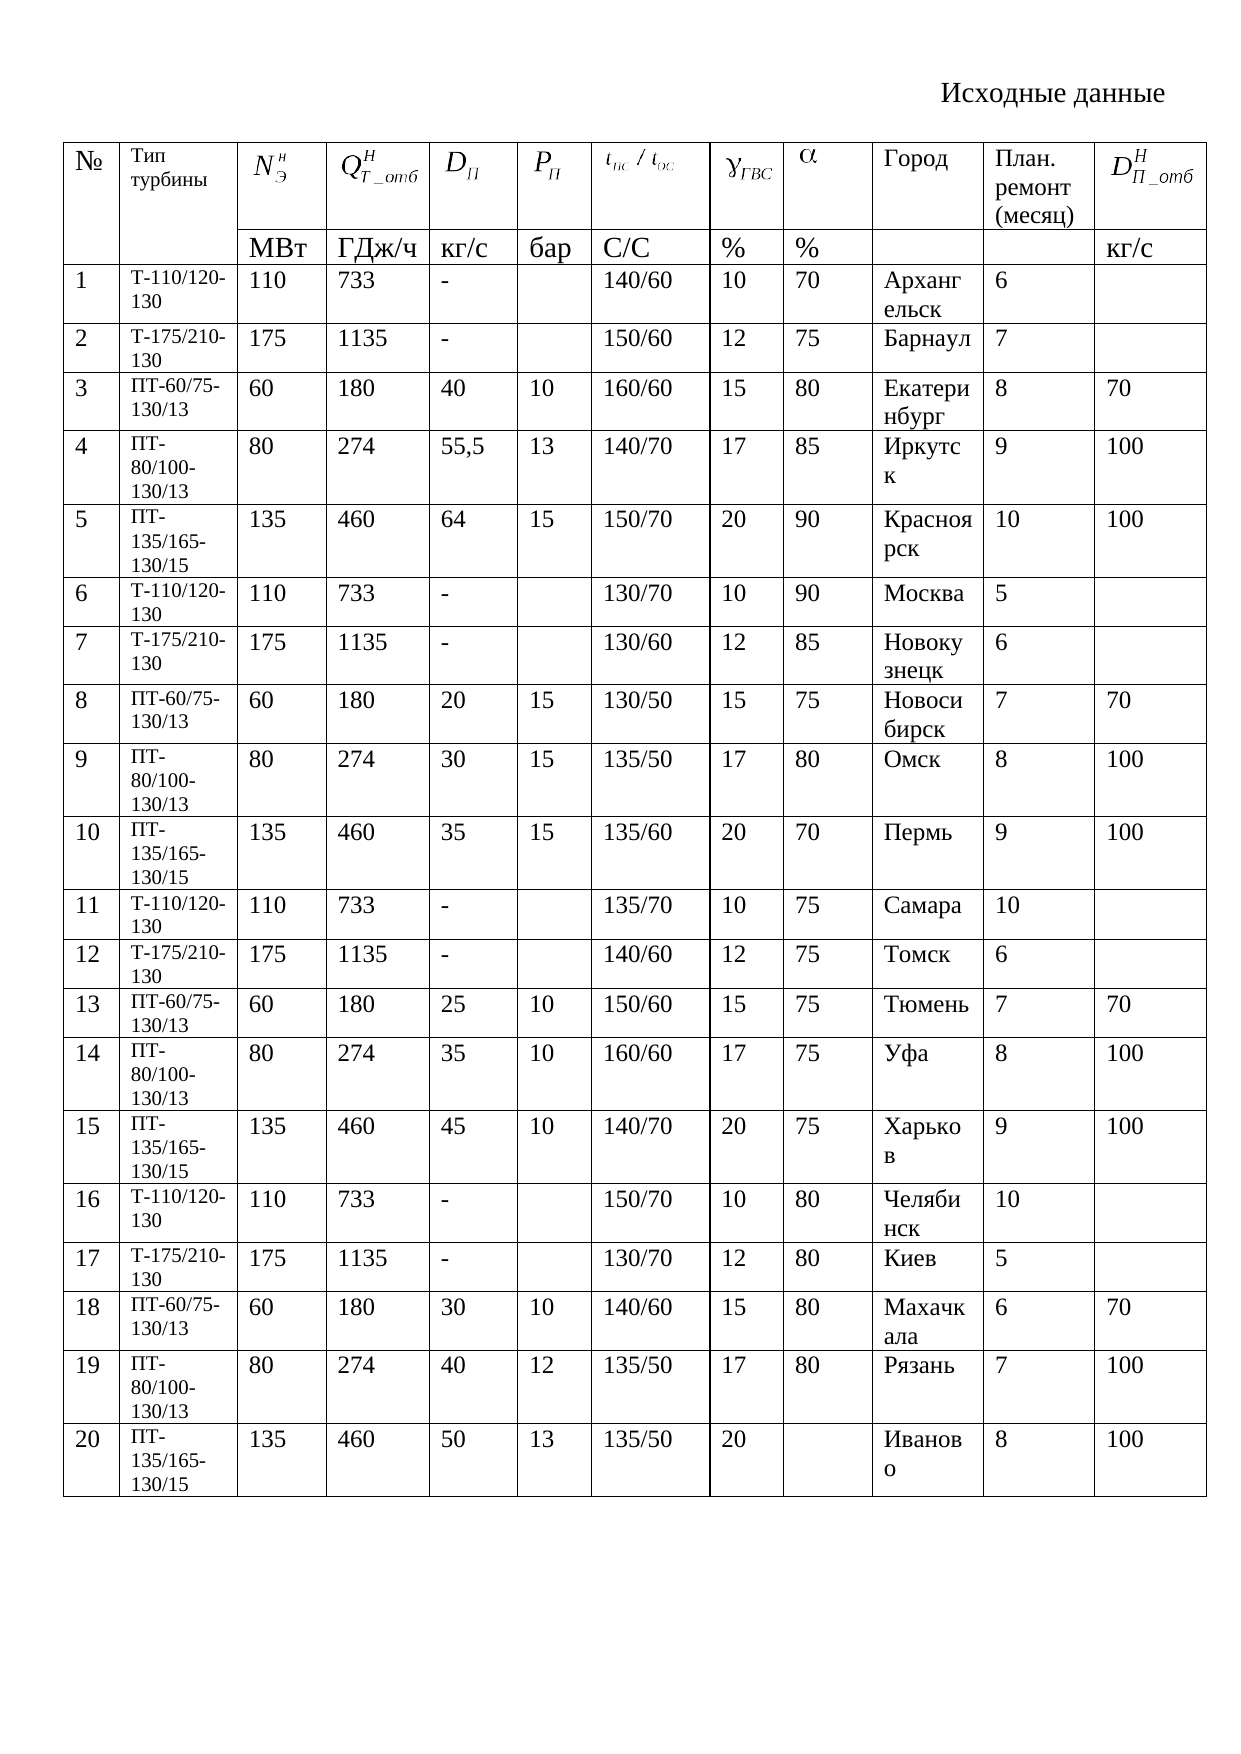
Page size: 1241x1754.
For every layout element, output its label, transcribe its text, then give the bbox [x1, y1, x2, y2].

table_cell 150/70 [592, 505, 709, 577]
table_cell 6 [64, 578, 119, 626]
table_cell 180 [327, 685, 429, 743]
table_cell 150/70 [592, 1184, 709, 1242]
table_cell 20 [711, 505, 783, 577]
table_cell 10 [711, 1184, 783, 1242]
table_cell 80 [238, 1351, 326, 1423]
table_cell [518, 324, 591, 372]
table_cell 15 [518, 744, 591, 816]
table_cell 9 [984, 1111, 1094, 1183]
table_cell 5 [64, 505, 119, 577]
table_cell 20 [711, 1424, 783, 1496]
table_cell 7 [64, 627, 119, 684]
table_cell 75 [784, 1038, 872, 1110]
table_header [784, 143, 872, 229]
table_cell 274 [327, 431, 429, 503]
table_cell 18 [64, 1292, 119, 1349]
table_cell [1095, 1243, 1206, 1291]
table_cell 140/70 [592, 1111, 709, 1183]
table_cell [1095, 940, 1206, 988]
table_cell 180 [327, 373, 429, 430]
table_cell Киев [873, 1243, 983, 1291]
table_cell 20 [64, 1424, 119, 1496]
table_cell ПТ-135/165-130/15 [120, 1424, 237, 1496]
table_cell ПТ-80/100-130/13 [120, 1351, 237, 1423]
table_cell 35 [430, 817, 517, 889]
table_cell 140/70 [592, 431, 709, 503]
table_cell 75 [784, 989, 872, 1037]
table_cell 274 [327, 744, 429, 816]
table_cell Харьков [873, 1111, 983, 1183]
table_cell 15 [711, 1292, 783, 1349]
table_cell ПТ-135/165-130/15 [120, 505, 237, 577]
table_cell Иркутск [873, 431, 983, 503]
table_cell Т-175/210-130 [120, 324, 237, 372]
table_cell 25 [430, 989, 517, 1037]
table_cell 60 [238, 1292, 326, 1349]
table_cell % [784, 230, 872, 264]
table_cell ПТ-80/100-130/13 [120, 744, 237, 816]
table_cell Челябинск [873, 1184, 983, 1242]
table_cell 50 [430, 1424, 517, 1496]
table_cell 70 [1095, 685, 1206, 743]
table_cell - [430, 627, 517, 684]
table_cell 130/70 [592, 1243, 709, 1291]
table_cell 35 [430, 1038, 517, 1110]
table_cell 20 [430, 685, 517, 743]
table_cell 64 [430, 505, 517, 577]
table_cell 160/60 [592, 1038, 709, 1110]
table_cell Новосибирск [873, 685, 983, 743]
table_cell - [430, 265, 517, 322]
table_cell 60 [238, 373, 326, 430]
table_cell 12 [711, 627, 783, 684]
table_cell Уфа [873, 1038, 983, 1110]
table_cell ПТ-135/165-130/15 [120, 817, 237, 889]
table_cell - [430, 940, 517, 988]
table_cell 2 [64, 324, 119, 372]
table_cell 12 [711, 940, 783, 988]
table_cell 733 [327, 1184, 429, 1242]
table_cell 135/70 [592, 890, 709, 938]
table_cell [1095, 578, 1206, 626]
table_header [592, 143, 709, 229]
table_cell - [430, 324, 517, 372]
table_header [327, 143, 429, 229]
table_cell Т-175/210-130 [120, 1243, 237, 1291]
table_cell 80 [784, 1351, 872, 1423]
table_cell [1095, 324, 1206, 372]
table_cell 75 [784, 890, 872, 938]
table_cell 80 [238, 1038, 326, 1110]
table_cell 60 [238, 989, 326, 1037]
table_cell 4 [64, 431, 119, 503]
table_cell 30 [430, 744, 517, 816]
table_cell 135 [238, 1111, 326, 1183]
table_cell 80 [784, 1292, 872, 1349]
table_cell 15 [711, 373, 783, 430]
table_cell 100 [1095, 1111, 1206, 1183]
table_cell кг/с [430, 230, 517, 264]
table_cell 7 [984, 685, 1094, 743]
table_cell 17 [64, 1243, 119, 1291]
table_cell Екатеринбург [873, 373, 983, 430]
table_cell 20 [711, 1111, 783, 1183]
table_cell ГДж/ч [327, 230, 429, 264]
table_cell 40 [430, 373, 517, 430]
table_cell 15 [711, 989, 783, 1037]
table_cell 10 [518, 1038, 591, 1110]
table_cell 1 [64, 265, 119, 322]
table_cell 20 [711, 817, 783, 889]
table_cell 80 [238, 744, 326, 816]
table_cell 80 [238, 431, 326, 503]
table_cell 13 [64, 989, 119, 1037]
table_cell 150/60 [592, 324, 709, 372]
table_cell 90 [784, 505, 872, 577]
table_cell 17 [711, 1351, 783, 1423]
table_cell 160/60 [592, 373, 709, 430]
table_cell Т-110/120-130 [120, 1184, 237, 1242]
table_cell 45 [430, 1111, 517, 1183]
table_cell 175 [238, 627, 326, 684]
table_cell 1135 [327, 940, 429, 988]
table_cell 70 [1095, 989, 1206, 1037]
table_cell 8 [984, 1038, 1094, 1110]
table_cell 140/60 [592, 265, 709, 322]
table_cell 12 [711, 324, 783, 372]
table_cell - [430, 1243, 517, 1291]
table_cell 180 [327, 989, 429, 1037]
table_cell Пермь [873, 817, 983, 889]
table_cell бар [518, 230, 591, 264]
table_cell 135/50 [592, 1351, 709, 1423]
table_cell 10 [711, 265, 783, 322]
table_cell Москва [873, 578, 983, 626]
table_cell 75 [784, 324, 872, 372]
table_cell - [430, 1184, 517, 1242]
table_cell 135/50 [592, 1424, 709, 1496]
table_cell Рязань [873, 1351, 983, 1423]
table_cell Архангельск [873, 265, 983, 322]
table_cell 733 [327, 890, 429, 938]
table_cell 60 [238, 685, 326, 743]
table_cell 135/50 [592, 744, 709, 816]
table_cell 100 [1095, 1038, 1206, 1110]
table_cell 10 [711, 890, 783, 938]
table_cell 135 [238, 817, 326, 889]
table_cell 180 [327, 1292, 429, 1349]
table_cell - [430, 890, 517, 938]
table_cell Махачкала [873, 1292, 983, 1349]
table_cell 7 [984, 1351, 1094, 1423]
table_cell 17 [711, 1038, 783, 1110]
table_cell 8 [984, 373, 1094, 430]
table_cell 100 [1095, 1351, 1206, 1423]
table_cell 130/50 [592, 685, 709, 743]
table_cell 13 [518, 1424, 591, 1496]
table_cell 175 [238, 1243, 326, 1291]
table_header План. ремонт (месяц) [984, 143, 1094, 229]
table_cell 733 [327, 265, 429, 322]
table_cell 5 [984, 1243, 1094, 1291]
table_cell [518, 890, 591, 938]
table_cell 80 [784, 1243, 872, 1291]
table_cell 460 [327, 817, 429, 889]
table_cell 8 [64, 685, 119, 743]
table_cell Тюмень [873, 989, 983, 1037]
table_header № [64, 143, 119, 264]
table_cell МВт [238, 230, 326, 264]
table_cell [518, 578, 591, 626]
table_cell 13 [518, 431, 591, 503]
table_cell 274 [327, 1351, 429, 1423]
table_cell 10 [984, 505, 1094, 577]
table_cell ПТ-80/100-130/13 [120, 431, 237, 503]
table_cell 11 [64, 890, 119, 938]
table_header Тип турбины [120, 143, 237, 264]
table_cell [1095, 627, 1206, 684]
table_header [711, 143, 783, 229]
table_cell 100 [1095, 744, 1206, 816]
table_cell 40 [430, 1351, 517, 1423]
table_cell [518, 1243, 591, 1291]
table_cell 8 [984, 1424, 1094, 1496]
table_cell 135 [238, 1424, 326, 1496]
table_cell ПТ-60/75-130/13 [120, 373, 237, 430]
table_cell 6 [984, 1292, 1094, 1349]
table_cell 9 [984, 431, 1094, 503]
table_cell ПТ-135/165-130/15 [120, 1111, 237, 1183]
table_cell 100 [1095, 1424, 1206, 1496]
table_cell 80 [784, 1184, 872, 1242]
table_cell [1095, 1184, 1206, 1242]
table_cell 10 [64, 817, 119, 889]
table_cell Т-110/120-130 [120, 265, 237, 322]
table_cell 135/60 [592, 817, 709, 889]
table_cell 175 [238, 324, 326, 372]
table_cell 100 [1095, 431, 1206, 503]
table_header [430, 143, 517, 229]
table_cell 80 [784, 744, 872, 816]
table_cell [518, 265, 591, 322]
table_header [238, 143, 326, 229]
table_cell 70 [1095, 1292, 1206, 1349]
table_cell 10 [711, 578, 783, 626]
table_cell 9 [984, 817, 1094, 889]
table_cell ПТ-80/100-130/13 [120, 1038, 237, 1110]
table_cell [518, 1184, 591, 1242]
table_cell % [711, 230, 783, 264]
table_cell 12 [711, 1243, 783, 1291]
table_cell 10 [984, 890, 1094, 938]
table_cell 14 [64, 1038, 119, 1110]
table_cell 274 [327, 1038, 429, 1110]
table_cell 90 [784, 578, 872, 626]
table_header Город [873, 143, 983, 229]
table_cell 12 [518, 1351, 591, 1423]
table_cell Красноярск [873, 505, 983, 577]
table_cell 85 [784, 627, 872, 684]
table_cell 460 [327, 505, 429, 577]
table_cell 19 [64, 1351, 119, 1423]
table_cell Барнаул [873, 324, 983, 372]
table_cell 110 [238, 578, 326, 626]
table_cell 12 [64, 940, 119, 988]
table_cell 135 [238, 505, 326, 577]
table_cell Самара [873, 890, 983, 938]
table_cell [1095, 890, 1206, 938]
table_cell 15 [64, 1111, 119, 1183]
table_cell Омск [873, 744, 983, 816]
table_cell 75 [784, 1111, 872, 1183]
table_cell 110 [238, 265, 326, 322]
table_cell 15 [518, 505, 591, 577]
table_cell ПТ-60/75-130/13 [120, 685, 237, 743]
table_cell 100 [1095, 505, 1206, 577]
table_cell 10 [518, 1111, 591, 1183]
table_cell 10 [984, 1184, 1094, 1242]
table_cell ПТ-60/75-130/13 [120, 1292, 237, 1349]
table_cell 140/60 [592, 940, 709, 988]
table_cell 733 [327, 578, 429, 626]
table_cell 16 [64, 1184, 119, 1242]
table_cell 70 [1095, 373, 1206, 430]
table_cell 9 [64, 744, 119, 816]
table_cell Иваново [873, 1424, 983, 1496]
table_cell 15 [518, 817, 591, 889]
table_cell 15 [711, 685, 783, 743]
table_cell 1135 [327, 1243, 429, 1291]
table_cell 6 [984, 627, 1094, 684]
table_cell 110 [238, 1184, 326, 1242]
table_cell 17 [711, 744, 783, 816]
table_cell 5 [984, 578, 1094, 626]
table_cell 70 [784, 817, 872, 889]
table_cell ПТ-60/75-130/13 [120, 989, 237, 1037]
table_cell 10 [518, 1292, 591, 1349]
table_cell 130/70 [592, 578, 709, 626]
table_cell 10 [518, 373, 591, 430]
table_cell С/С [592, 230, 709, 264]
table_cell Т-175/210-130 [120, 627, 237, 684]
table_cell 75 [784, 940, 872, 988]
table_cell - [430, 578, 517, 626]
table_cell [784, 1424, 872, 1496]
table_cell [518, 940, 591, 988]
table_cell 1135 [327, 324, 429, 372]
table_cell 110 [238, 890, 326, 938]
table_cell 7 [984, 989, 1094, 1037]
table_cell 17 [711, 431, 783, 503]
table_cell 100 [1095, 817, 1206, 889]
table_cell Т-110/120-130 [120, 890, 237, 938]
table_cell 1135 [327, 627, 429, 684]
table_cell 175 [238, 940, 326, 988]
table_cell 30 [430, 1292, 517, 1349]
table_cell 6 [984, 940, 1094, 988]
table_cell 3 [64, 373, 119, 430]
table_cell 55,5 [430, 431, 517, 503]
table_cell [984, 230, 1094, 264]
table_cell Т-175/210-130 [120, 940, 237, 988]
table_cell [518, 627, 591, 684]
table_cell 460 [327, 1111, 429, 1183]
table_cell 7 [984, 324, 1094, 372]
table_header [1095, 143, 1206, 229]
table_cell 140/60 [592, 1292, 709, 1349]
table_cell Томск [873, 940, 983, 988]
table_cell 80 [784, 373, 872, 430]
table_cell 70 [784, 265, 872, 322]
table_cell 10 [518, 989, 591, 1037]
table_cell [1095, 265, 1206, 322]
table_cell 15 [518, 685, 591, 743]
text Исходные данные [75, 75, 1165, 108]
table_cell Новокузнецк [873, 627, 983, 684]
table_cell 85 [784, 431, 872, 503]
table_cell 6 [984, 265, 1094, 322]
table_cell 150/60 [592, 989, 709, 1037]
table_cell 130/60 [592, 627, 709, 684]
table_header [518, 143, 591, 229]
table_cell 75 [784, 685, 872, 743]
table_cell кг/с [1095, 230, 1206, 264]
table_cell Т-110/120-130 [120, 578, 237, 626]
table_cell 8 [984, 744, 1094, 816]
table_cell 460 [327, 1424, 429, 1496]
table_cell [873, 230, 983, 264]
